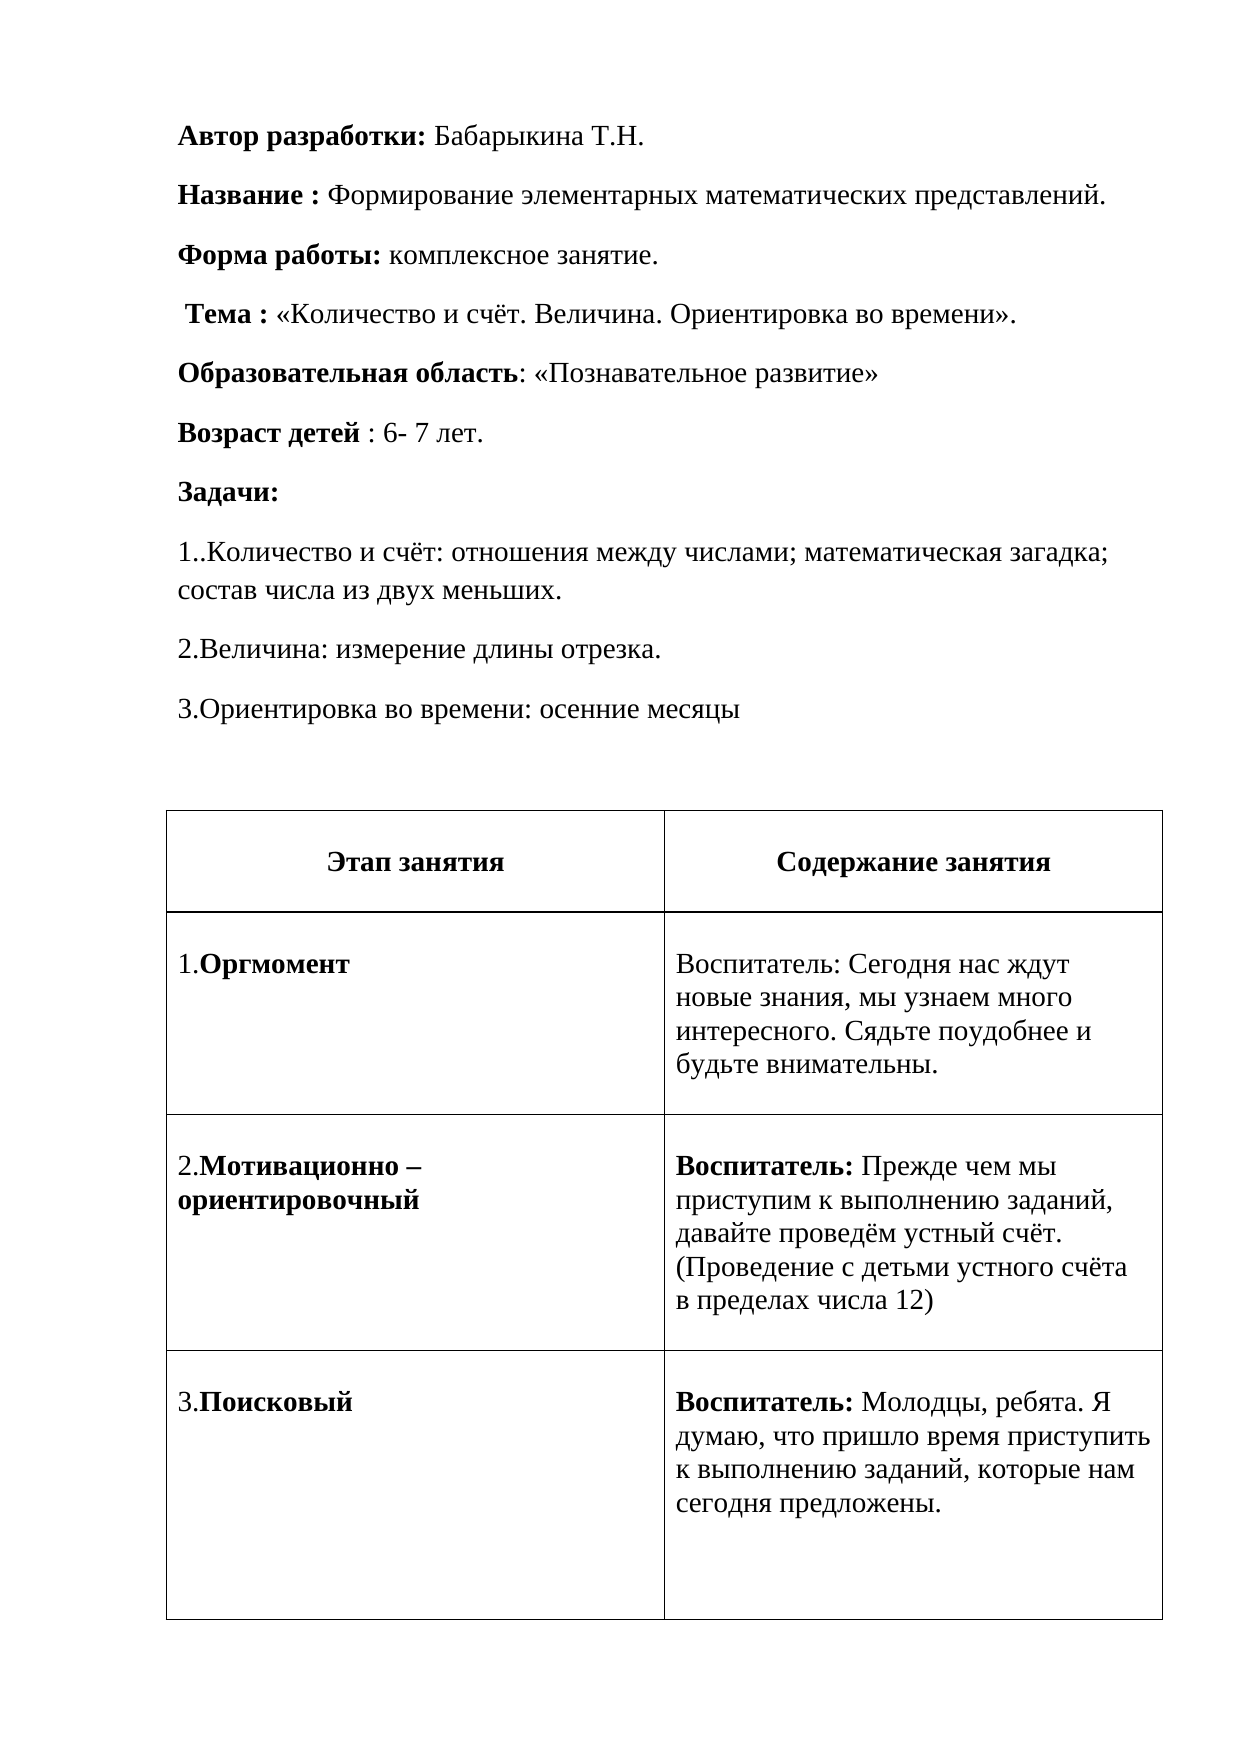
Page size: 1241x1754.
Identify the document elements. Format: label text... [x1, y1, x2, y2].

table_header Содержание занятия [665, 811, 1162, 911]
text Форма работы: комплексное занятие. [177, 237, 1152, 270]
text 2.Величина: измерение длины отрезка. [177, 632, 1152, 665]
text Задачи: [177, 474, 1152, 508]
text 1..Количество и счёт: отношения между числами; математическая загадка; состав числа из двух меньших. [177, 534, 1152, 606]
table_cell 2.Мотивационно – ориентировочный [167, 1115, 664, 1349]
table_header Этап занятия [167, 811, 664, 911]
text 3.Ориентировка во времени: осенние месяцы [177, 691, 1152, 724]
text Тема : «Количество и счёт. Величина. Ориентировка во времени». [177, 296, 1152, 330]
table_cell Воспитатель: Прежде чем мы приступим к выполнению заданий, давайте проведём устный счёт. (Проведение с детьми устного счёта в пределах числа 12) [665, 1115, 1162, 1349]
text Образовательная область: «Познавательное развитие» [177, 356, 1152, 389]
text Название : Формирование элементарных математических представлений. [177, 177, 1152, 211]
text Возраст детей : 6- 7 лет. [177, 415, 1152, 448]
table_cell 1.Оргмомент [167, 913, 664, 1114]
text Автор разработки: Бабарыкина Т.Н. [177, 118, 1152, 152]
table_cell Воспитатель: Сегодня нас ждут новые знания, мы узнаем много интересного. Сядьте поудобнее и будьте внимательны. [665, 913, 1162, 1114]
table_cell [665, 1351, 1162, 1619]
table_cell 3.Поисковый [167, 1351, 664, 1619]
